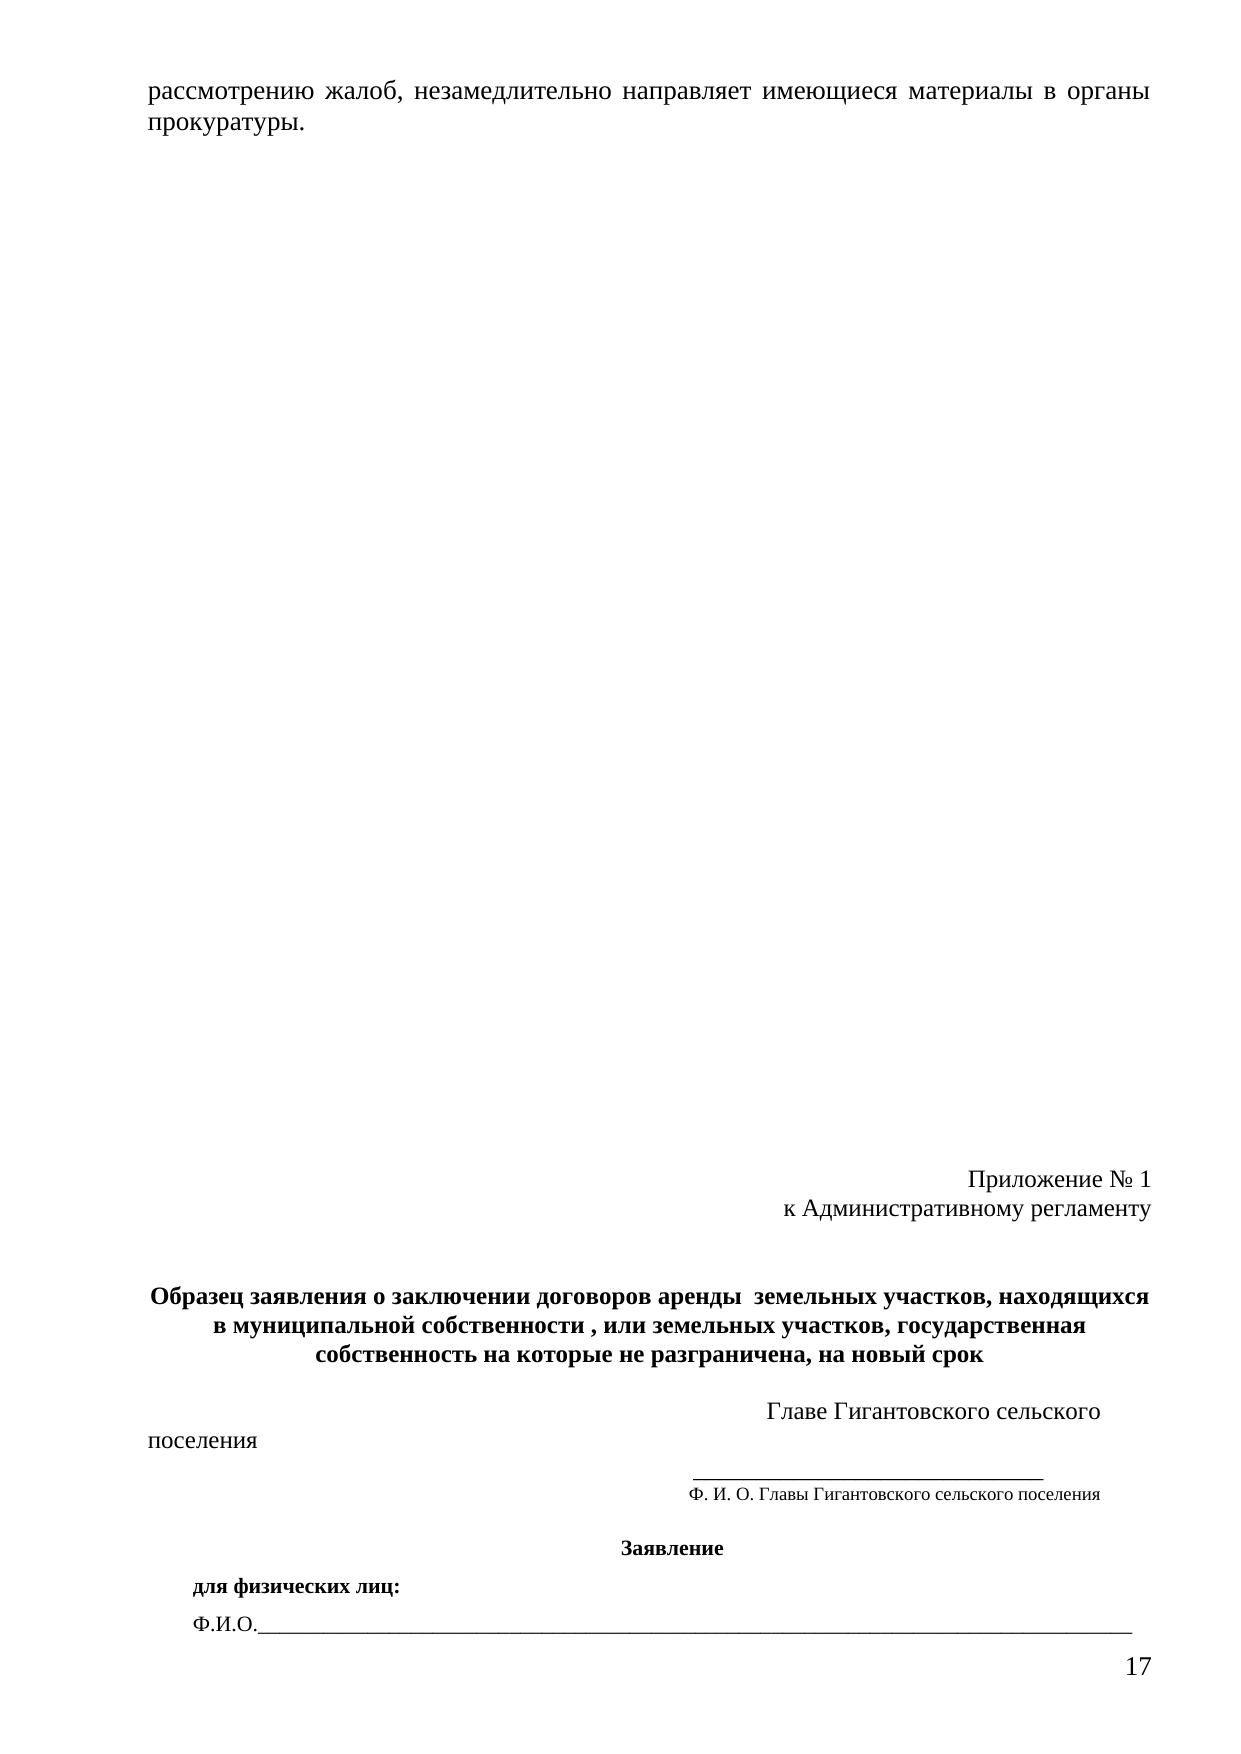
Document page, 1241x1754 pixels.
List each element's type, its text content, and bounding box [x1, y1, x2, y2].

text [148, 74, 1152, 136]
list ____________________________ [148, 1454, 1152, 1483]
list Главе Гигантовского сельского поселения [148, 1396, 1152, 1454]
text Образец заявления о заключении договоров аренды земельных участков, находящихся в муниципальной собственности , или земельных участков, государственная собственность на которые не разграничена, на новый срок [148, 1281, 1152, 1368]
list Ф.И.О.________________________________________________________________________________ [148, 1611, 1152, 1636]
list для физических лиц: [148, 1573, 1152, 1598]
text Ф. И. О. Главы Гигантовского сельского поселения [148, 1483, 1152, 1504]
text к Административному регламенту [148, 1193, 1152, 1221]
list Заявление [148, 1535, 1152, 1561]
text Приложение № 1 [148, 1164, 1152, 1193]
